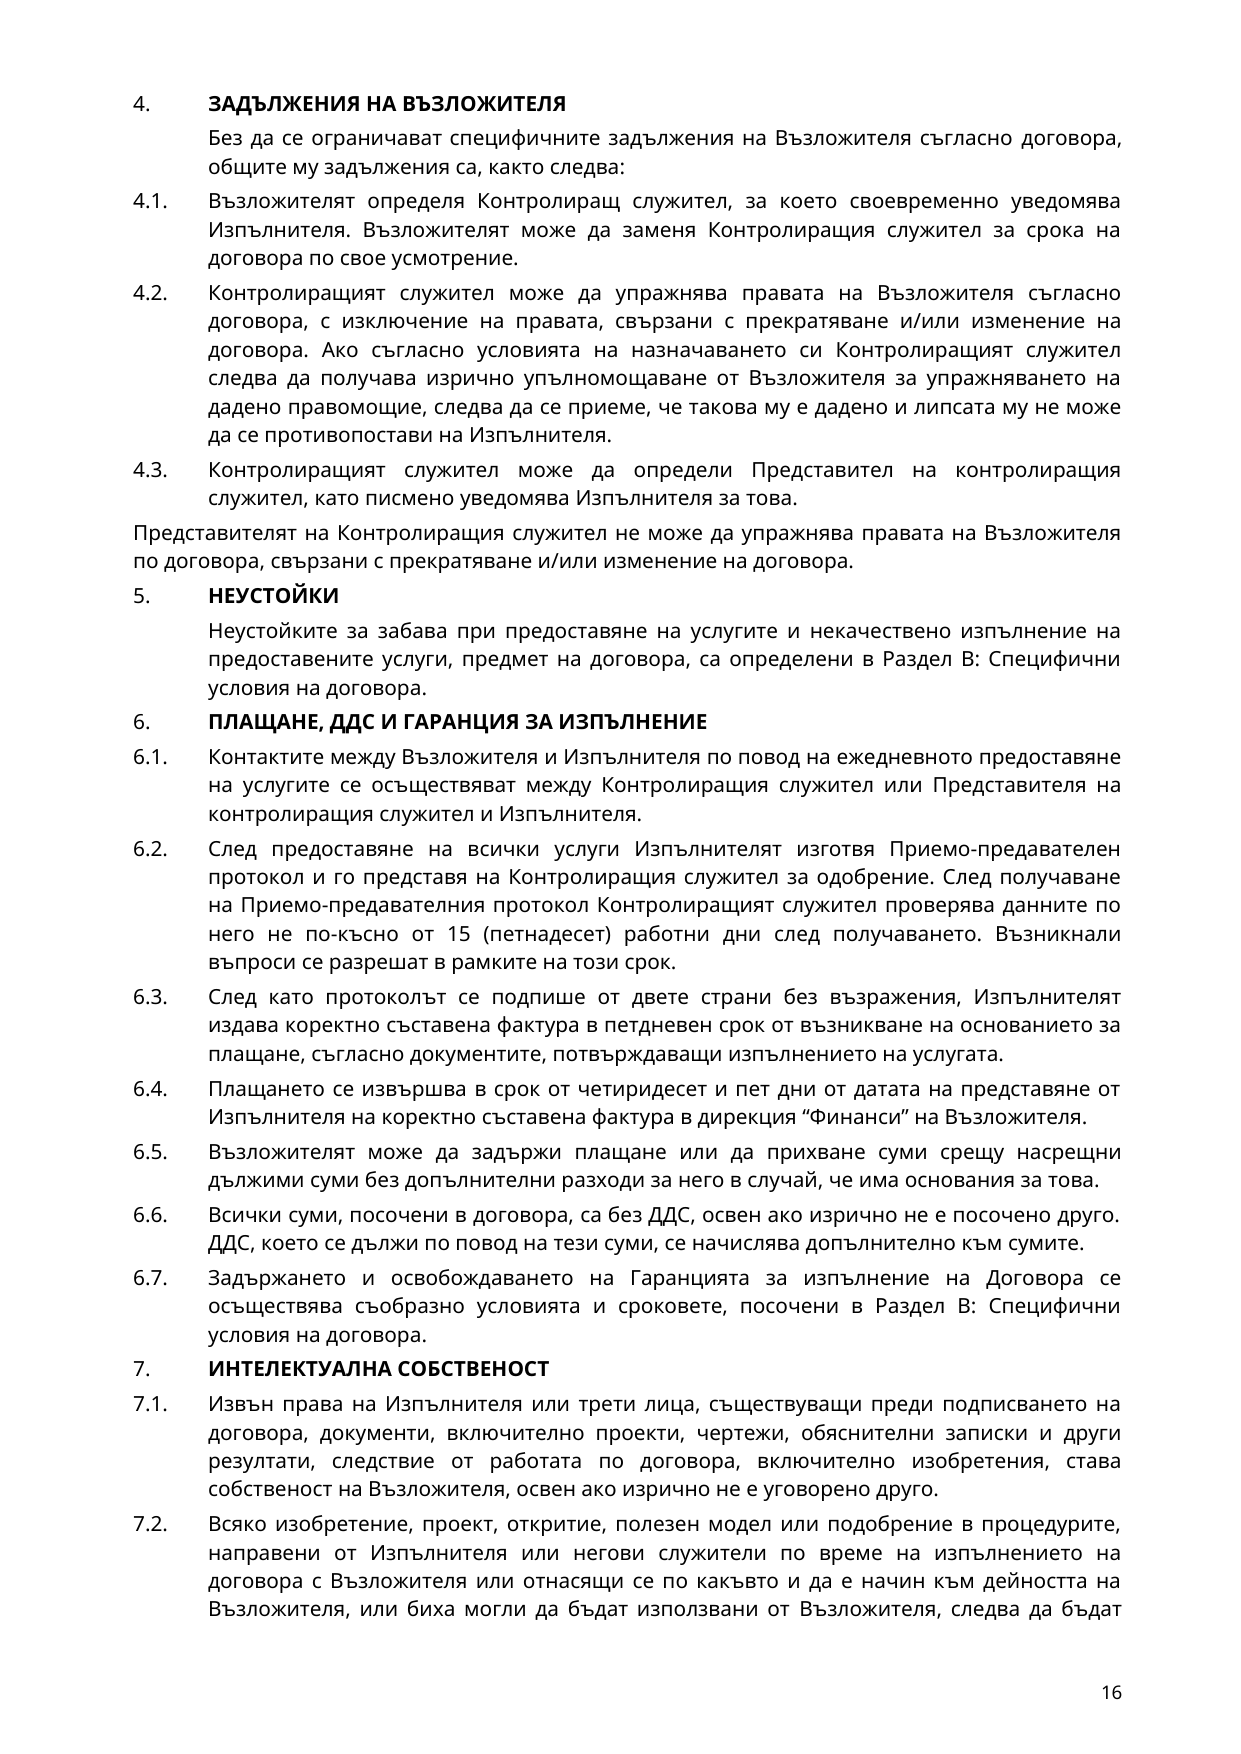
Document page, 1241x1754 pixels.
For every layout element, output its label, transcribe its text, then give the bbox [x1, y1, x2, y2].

list Всички суми, посочени в договора, са без ДДС, освен ако изрично не е посочено друго. ДДС, което се дължи по повод на тези суми, се начислява допълнително към сумите. [133, 1200, 1122, 1257]
list НЕУСТОЙКИ [133, 581, 1122, 609]
list ИНТЕЛЕКТУАЛНА СОБСТВЕНОСТ [133, 1354, 1122, 1383]
list След като протоколът се подпише от двете страни без възражения, Изпълнителят издава коректно съставена фактура в петдневен срок от възникване на основанието за плащане, съгласно документите, потвърждаващи изпълнението на услугата. [133, 982, 1122, 1067]
list Задържането и освобождаването на Гаранцията за изпълнение на Договора се осъществява съобразно условията и сроковете, посочени в Раздел В: Специфични условия на договора. [133, 1263, 1122, 1348]
list Контактите между Възложителя и Изпълнителя по повод на ежедневното предоставяне на услугите се осъществяват между Контролиращия служител или Представителя на контролиращия служител и Изпълнителя. [133, 742, 1122, 827]
list ПЛАЩАНЕ, ДДС И ГАРАНЦИЯ ЗА ИЗПЪЛНЕНИЕ [133, 707, 1122, 736]
text Представителят на Контролиращия служител не може да упражнява правата на Възложителя по договора, свързани с прекратяване и/или изменение на договора. [133, 518, 1122, 575]
list Плащането се извършва в срок от четиридесет и пет дни от датата на представяне от Изпълнителя на коректно съставена фактура в дирекция “Финанси” на Възложителя. [133, 1074, 1122, 1131]
text Неустойките за забава при предоставяне на услугите и некачествено изпълнение на предоставените услуги, предмет на договора, са определени в Раздел В: Специфични условия на договора. [208, 616, 1122, 701]
list Контролиращият служител може да упражнява правата на Възложителя съгласно договора, с изключение на правата, свързани с прекратяване и/или изменение на договора. Ако съгласно условията на назначаването си Контролиращият служител следва да получава изрично упълномощаване от Възложителя за упражняването на дадено правомощие, следва да се приеме, че такова му е дадено и липсата му не може да се противопостави на Изпълнителя. [133, 278, 1122, 449]
list Контролиращият служител може да определи Представител на контролиращия служител, като писмено уведомява Изпълнителя за това. [133, 455, 1122, 512]
list След предоставяне на всички услуги Изпълнителят изготвя Приемо-предавателен протокол и го представя на Контролиращия служител за одобрение. След получаване на Приемо-предавателния протокол Контролиращият служител проверява данните по него не по-късно от 15 (петнадесет) работни дни след получаването. Възникнали въпроси се разрешат в рамките на този срок. [133, 834, 1122, 976]
list ЗАДЪЛЖЕНИЯ НА ВЪЗЛОЖИТЕЛЯ [133, 89, 1122, 117]
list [133, 1509, 1122, 1623]
list Възложителят определя Контролиращ служител, за което своевременно уведомява Изпълнителя. Възложителят може да заменя Контролиращия служител за срока на договора по свое усмотрение. [133, 186, 1122, 272]
list Възложителят може да задържи плащане или да прихване суми срещу насрещни дължими суми без допълнителни разходи за него в случай, че има основания за това. [133, 1137, 1122, 1194]
list Извън права на Изпълнителя или трети лица, съществуващи преди подписването на договора, документи, включително проекти, чертежи, обяснителни записки и други резултати, следствие от работата по договора, включително изобретения, става собственост на Възложителя, освен ако изрично не е уговорено друго. [133, 1389, 1122, 1503]
text Без да се ограничават специфичните задължения на Възложителя съгласно договора, общите му задължения са, както следва: [208, 123, 1122, 180]
